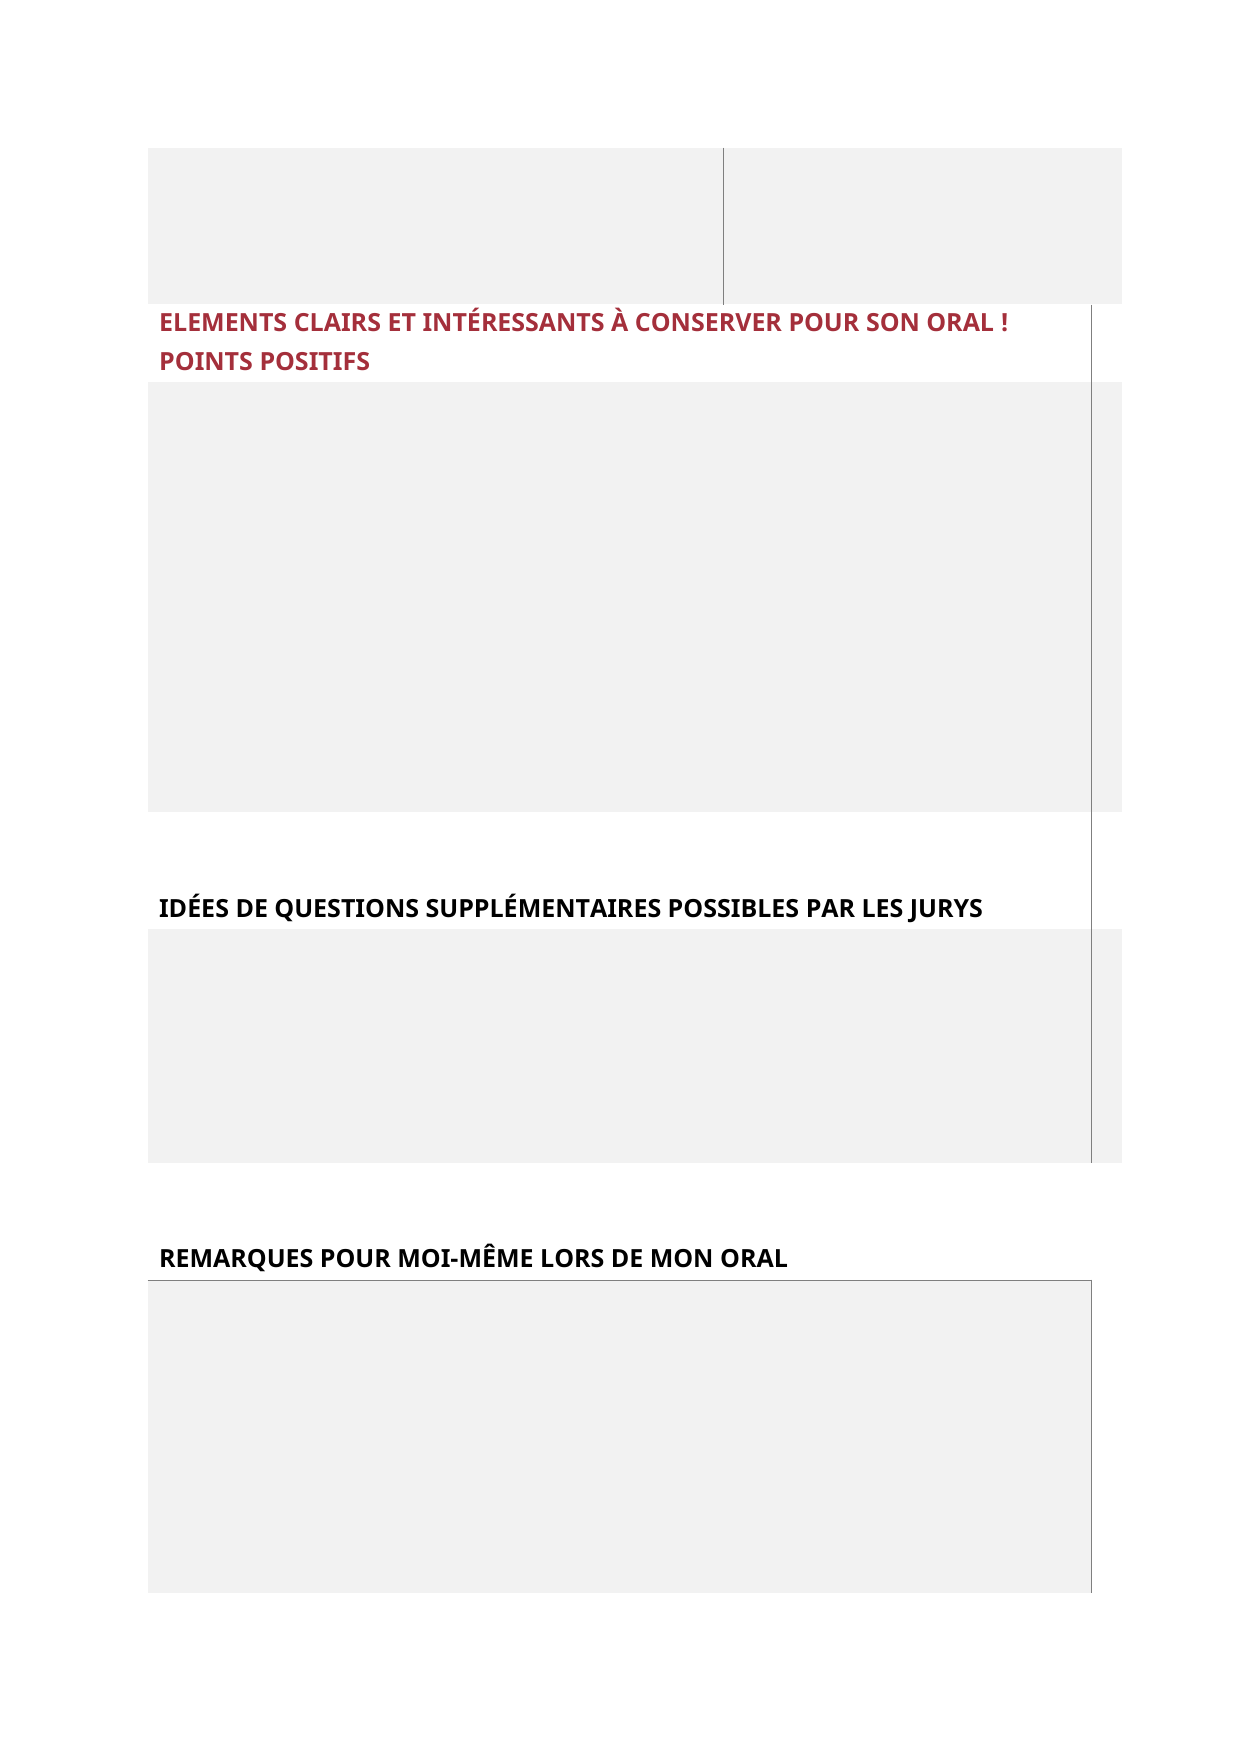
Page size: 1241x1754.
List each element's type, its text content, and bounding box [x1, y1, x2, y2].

table_cell [148, 1281, 1091, 1593]
table_cell [724, 148, 1122, 304]
table_header Remarques pour moi-même lors de mon oral [148, 1241, 1092, 1279]
table_cell [148, 148, 723, 304]
table_cell [148, 929, 1091, 1163]
table_cell Idées de questions supplémentaires possibles par les jurys [148, 812, 1091, 929]
table_cell [148, 382, 1091, 812]
table_cell Elements clairs et intéressants à conserver pour son oral ! Points positifs [148, 305, 1091, 382]
